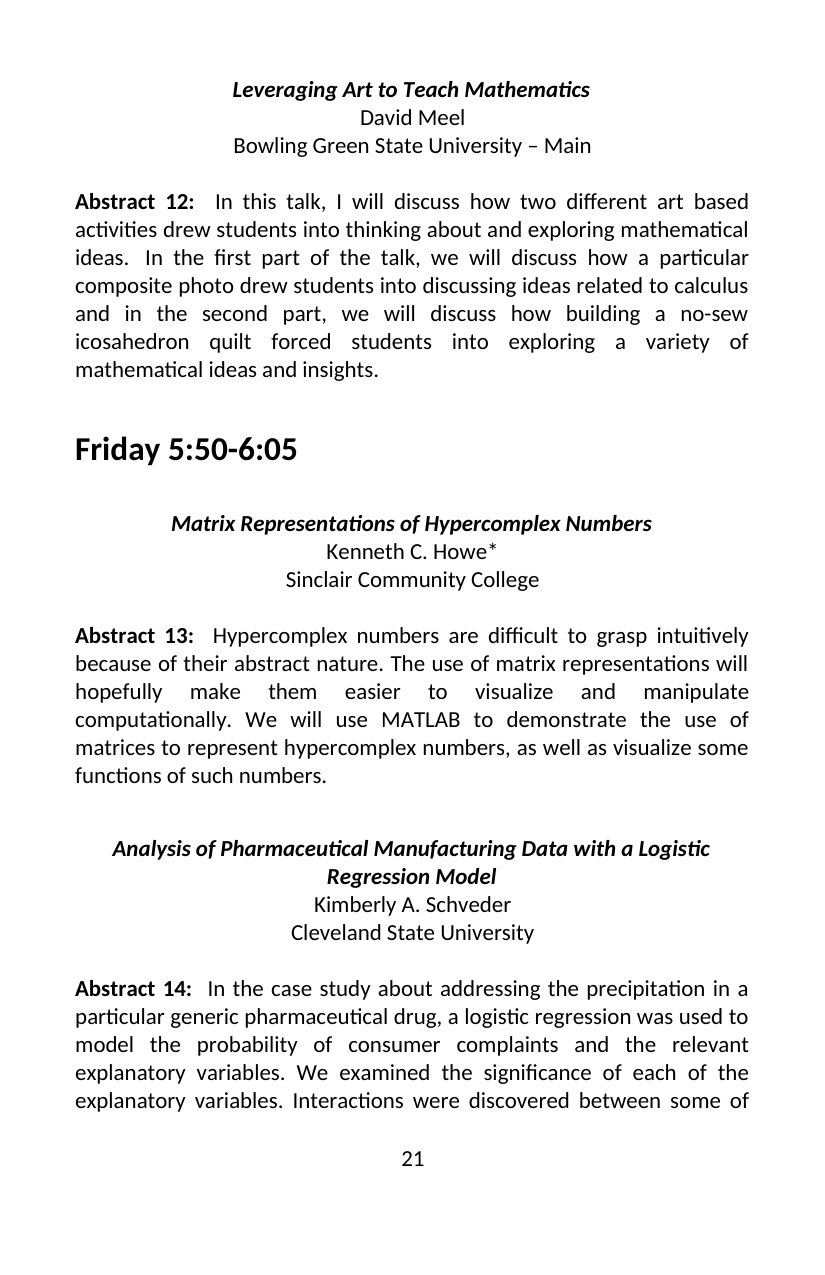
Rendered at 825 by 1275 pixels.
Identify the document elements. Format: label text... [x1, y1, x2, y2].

text Abstract 13: Hypercomplex numbers are difficult to grasp intuitively because of their abstract nature. The use of matrix representations will hopefully make them easier to visualize and manipulate computationally. We will use MATLAB to demonstrate the use of matrices to represent hypercomplex numbers, as well as visualize some functions of such numbers. [75, 621, 750, 789]
text Analysis of Pharmaceutical Manufacturing Data with a Logistic Regression Model [75, 834, 750, 890]
text Matrix Representations of Hypercomplex Numbers [75, 509, 750, 537]
text Abstract 12: In this talk, I will discuss how two different art based activities drew students into thinking about and exploring mathematical ideas. In the first part of the talk, we will discuss how a particular composite photo drew students into discussing ideas related to calculus and in the second part, we will discuss how building a no-sew icosahedron quilt forced students into exploring a variety of mathematical ideas and insights. [75, 187, 750, 383]
text Cleveland State University [75, 918, 750, 946]
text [75, 974, 750, 1114]
text Kenneth C. Howe* [75, 537, 750, 565]
text Kimberly A. Schveder [75, 890, 750, 918]
text Sinclair Community College [75, 565, 750, 593]
text Friday 5:50-6:05 [75, 428, 750, 469]
text Bowling Green State University – Main [75, 131, 750, 159]
text Leveraging Art to Teach Mathematics [75, 75, 750, 103]
text David Meel [75, 103, 750, 131]
